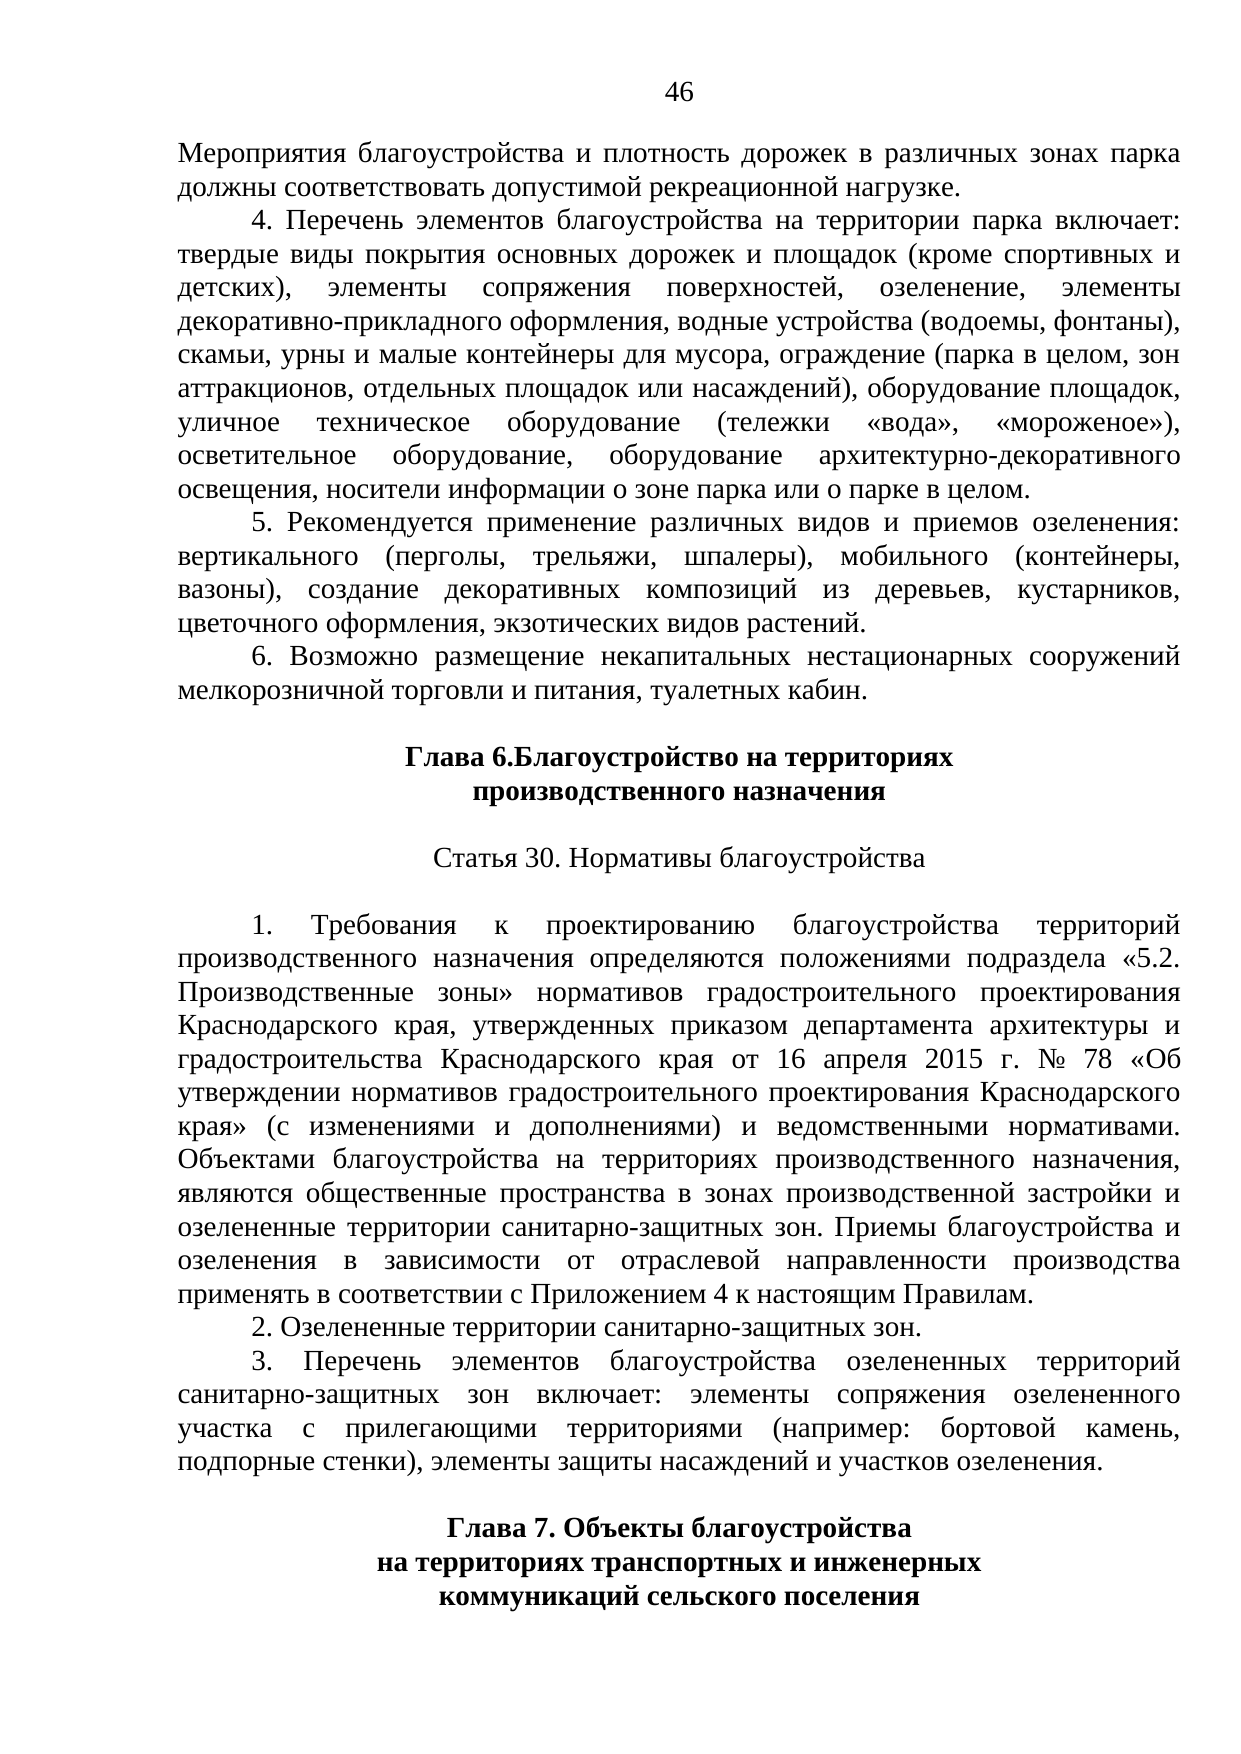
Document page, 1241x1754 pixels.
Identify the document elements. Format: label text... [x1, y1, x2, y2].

text коммуникаций сельского поселения [177, 1578, 1181, 1611]
text на территориях транспортных и инженерных [177, 1544, 1181, 1578]
text производственного назначения [177, 773, 1181, 806]
text 6. Возможно размещение некапитальных нестационарных сооружений мелкорозничной торговли и питания, туалетных кабин. [177, 638, 1181, 706]
text 3. Перечень элементов благоустройства озелененных территорий санитарно-защитных зон включает: элементы сопряжения озелененного участка с прилегающими территориями (например: бортовой камень, подпорные стенки), элементы защиты насаждений и участков озеленения. [177, 1343, 1181, 1477]
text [177, 135, 1181, 202]
text Статья 30. Нормативы благоустройства [177, 840, 1181, 873]
text 4. Перечень элементов благоустройства на территории парка включает: твердые виды покрытия основных дорожек и площадок (кроме спортивных и детских), элементы сопряжения поверхностей, озеленение, элементы декоративно-прикладного оформления, водные устройства (водоемы, фонтаны), скамьи, урны и малые контейнеры для мусора, ограждение (парка в целом, зон аттракционов, отдельных площадок или насаждений), оборудование площадок, уличное техническое оборудование (тележки «вода», «мороженое»), осветительное оборудование, оборудование архитектурно-декоративного освещения, носители информации о зоне парка или о парке в целом. [177, 202, 1181, 504]
text 1. Требования к проектированию благоустройства территорий производственного назначения определяются положениями подраздела «5.2. Производственные зоны» нормативов градостроительного проектирования Краснодарского края, утвержденных приказом департамента архитектуры и градостроительства Краснодарского края от 16 апреля 2015 г. № 78 «Об утверждении нормативов градостроительного проектирования Краснодарского края» (с изменениями и дополнениями) и ведомственными нормативами. Объектами благоустройства на территориях производственного назначения, являются общественные пространства в зонах производственной застройки и озелененные территории санитарно-защитных зон. Приемы благоустройства и озеленения в зависимости от отраслевой направленности производства применять в соответствии с Приложением 4 к настоящим Правилам. [177, 1108, 1181, 1309]
text 1. Требования к проектированию благоустройства территорий производственного назначения определяются положениями подраздела «5.2. Производственные зоны» нормативов градостроительного проектирования Краснодарского края, утвержденных приказом департамента архитектуры и градостроительства Краснодарского края от 16 апреля 2015 г. № 78 «Об утверждении нормативов градостроительного проектирования Краснодарского края» (с изменениями и дополнениями) и ведомственными нормативами. Объектами благоустройства на территориях производственного назначения, являются общественные пространства в зонах производственной застройки и озелененные территории санитарно-защитных зон. Приемы благоустройства и озеленения в зависимости от отраслевой направленности производства применять в соответствии с Приложением 4 к настоящим Правилам. [177, 907, 1181, 1075]
text 2. Озелененные территории санитарно-защитных зон. [177, 1309, 1181, 1343]
text 5. Рекомендуется применение различных видов и приемов озеленения: вертикального (перголы, трельяжи, шпалеры), мобильного (контейнеры, вазоны), создание декоративных композиций из деревьев, кустарников, цветочного оформления, экзотических видов растений. [177, 504, 1181, 638]
text Глава 7. Объекты благоустройства [177, 1511, 1181, 1544]
text Глава 6.Благоустройство на территориях [177, 739, 1181, 773]
